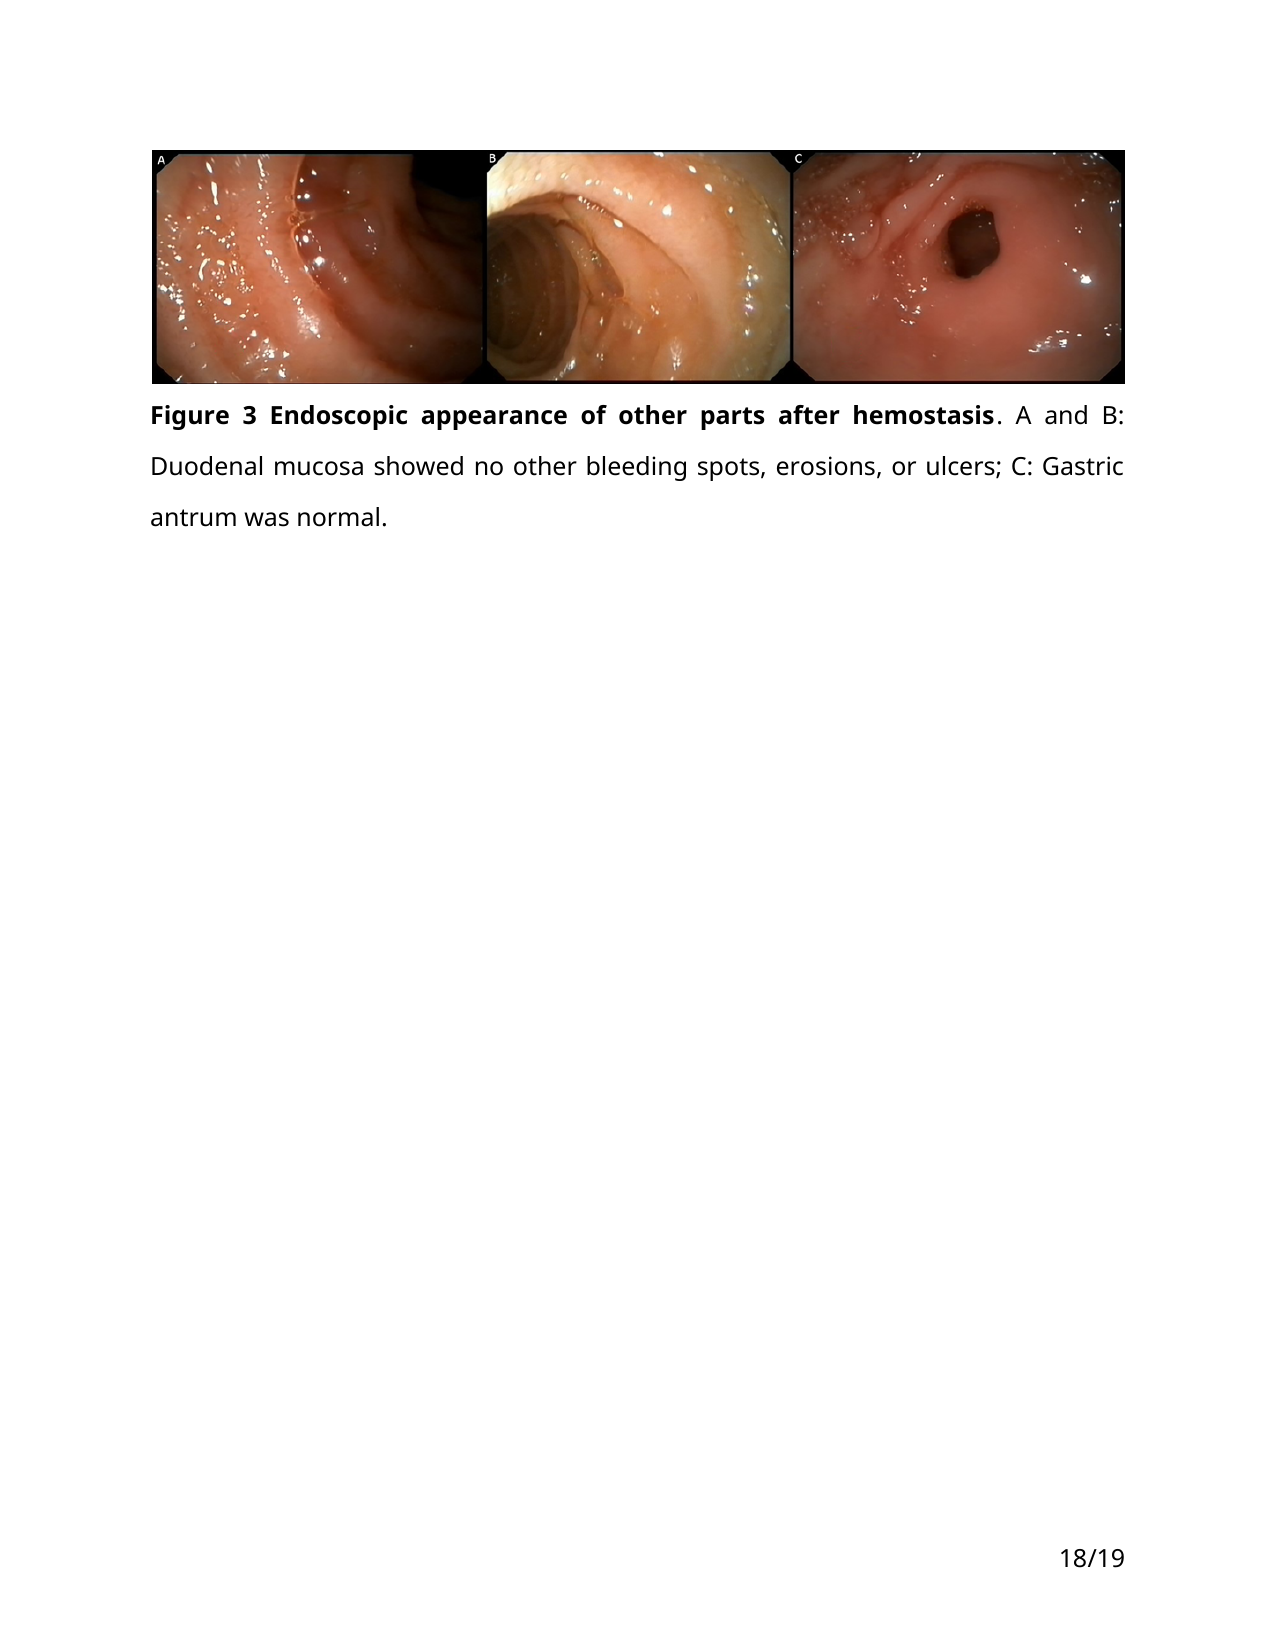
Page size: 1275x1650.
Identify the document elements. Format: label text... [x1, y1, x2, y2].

text Figure 3 Endoscopic appearance of other parts after hemostasis. A and B: Duodenal mucosa showed no other bleeding spots, erosions, or ulcers; C: Gastric antrum was normal. [150, 397, 1125, 534]
picture [150, 150, 1125, 384]
